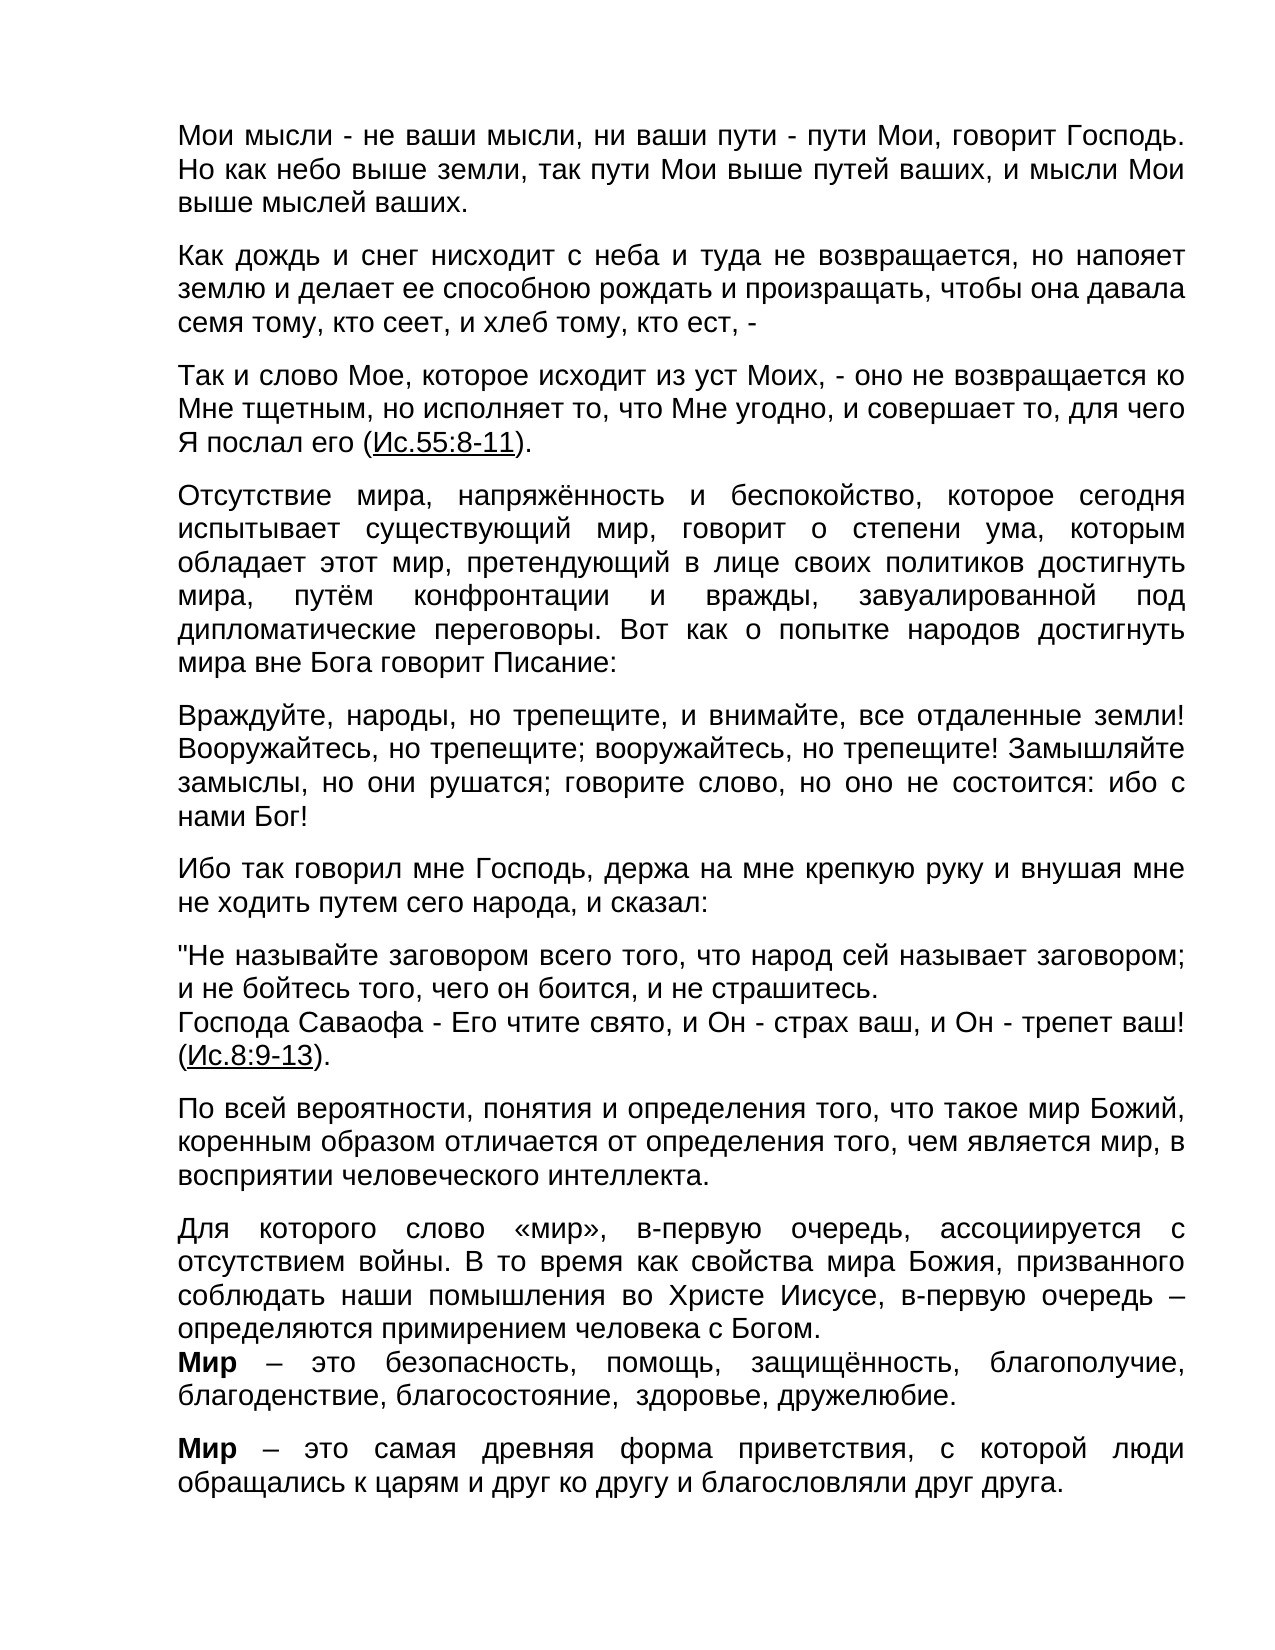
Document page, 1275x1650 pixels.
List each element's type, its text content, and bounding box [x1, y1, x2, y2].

text Так и слово Мое, которое исходит из уст Моих, - оно не возвращается ко Мне тщетным, но исполняет то, что Мне угодно, и совершает то, для чего Я послал его (Ис.55:8-11). [177, 358, 1186, 458]
text Господа Саваофа - Его чтите свято, и Он - страх ваш, и Он - трепет ваш! (Ис.8:9-13). [177, 1004, 1186, 1072]
text Ибо так говорил мне Господь, держа на мне крепкую руку и внушая мне не ходить путем сего народа, и сказал: [177, 851, 1186, 918]
text Как дождь и снег нисходит с неба и туда не возвращается, но напояет землю и делает ее способною рождать и произращать, чтобы она давала семя тому, кто сеет, и хлеб тому, кто ест, - [177, 238, 1186, 338]
text Враждуйте, народы, но трепещите, и внимайте, все отдаленные земли! Вооружайтесь, но трепещите; вооружайтесь, но трепещите! Замышляйте замыслы, но они рушатся; говорите слово, но оно не состоится: ибо с нами Бог! [177, 698, 1186, 832]
text Для которого слово «мир», в-первую очередь, ассоциируется с отсутствием войны. В то время как свойства мира Божия, призванного соблюдать наши помышления во Христе Иисусе, в-первую очередь – определяются примирением человека с Богом. [177, 1211, 1186, 1345]
text Мир – это безопасность, помощь, защищённость, благополучие, благоденствие, благосостояние, здоровье, дружелюбие. [177, 1345, 1186, 1412]
text "Не называйте заговором всего того, что народ сей называет заговором; и не бойтесь того, чего он боится, и не страшитесь. [177, 937, 1186, 1004]
text Отсутствие мира, напряжённость и беспокойство, которое сегодня испытывает существующий мир, говорит о степени ума, которым обладает этот мир, претендующий в лице своих политиков достигнуть мира, путём конфронтации и вражды, завуалированной под дипломатические переговоры. Вот как о попытке народов достигнуть мира вне Бога говорит Писание: [177, 477, 1186, 679]
text Мои мысли - не ваши мысли, ни ваши пути - пути Мои, говорит Господь. Но как небо выше земли, так пути Мои выше путей ваших, и мысли Мои выше мыслей ваших. [177, 118, 1186, 219]
text По всей вероятности, понятия и определения того, что такое мир Божий, коренным образом отличается от определения того, чем является мир, в восприятии человеческого интеллекта. [177, 1091, 1186, 1191]
text Мир – это самая древняя форма приветствия, с которой люди обращались к царям и друг ко другу и благословляли друг друга. [177, 1431, 1186, 1498]
